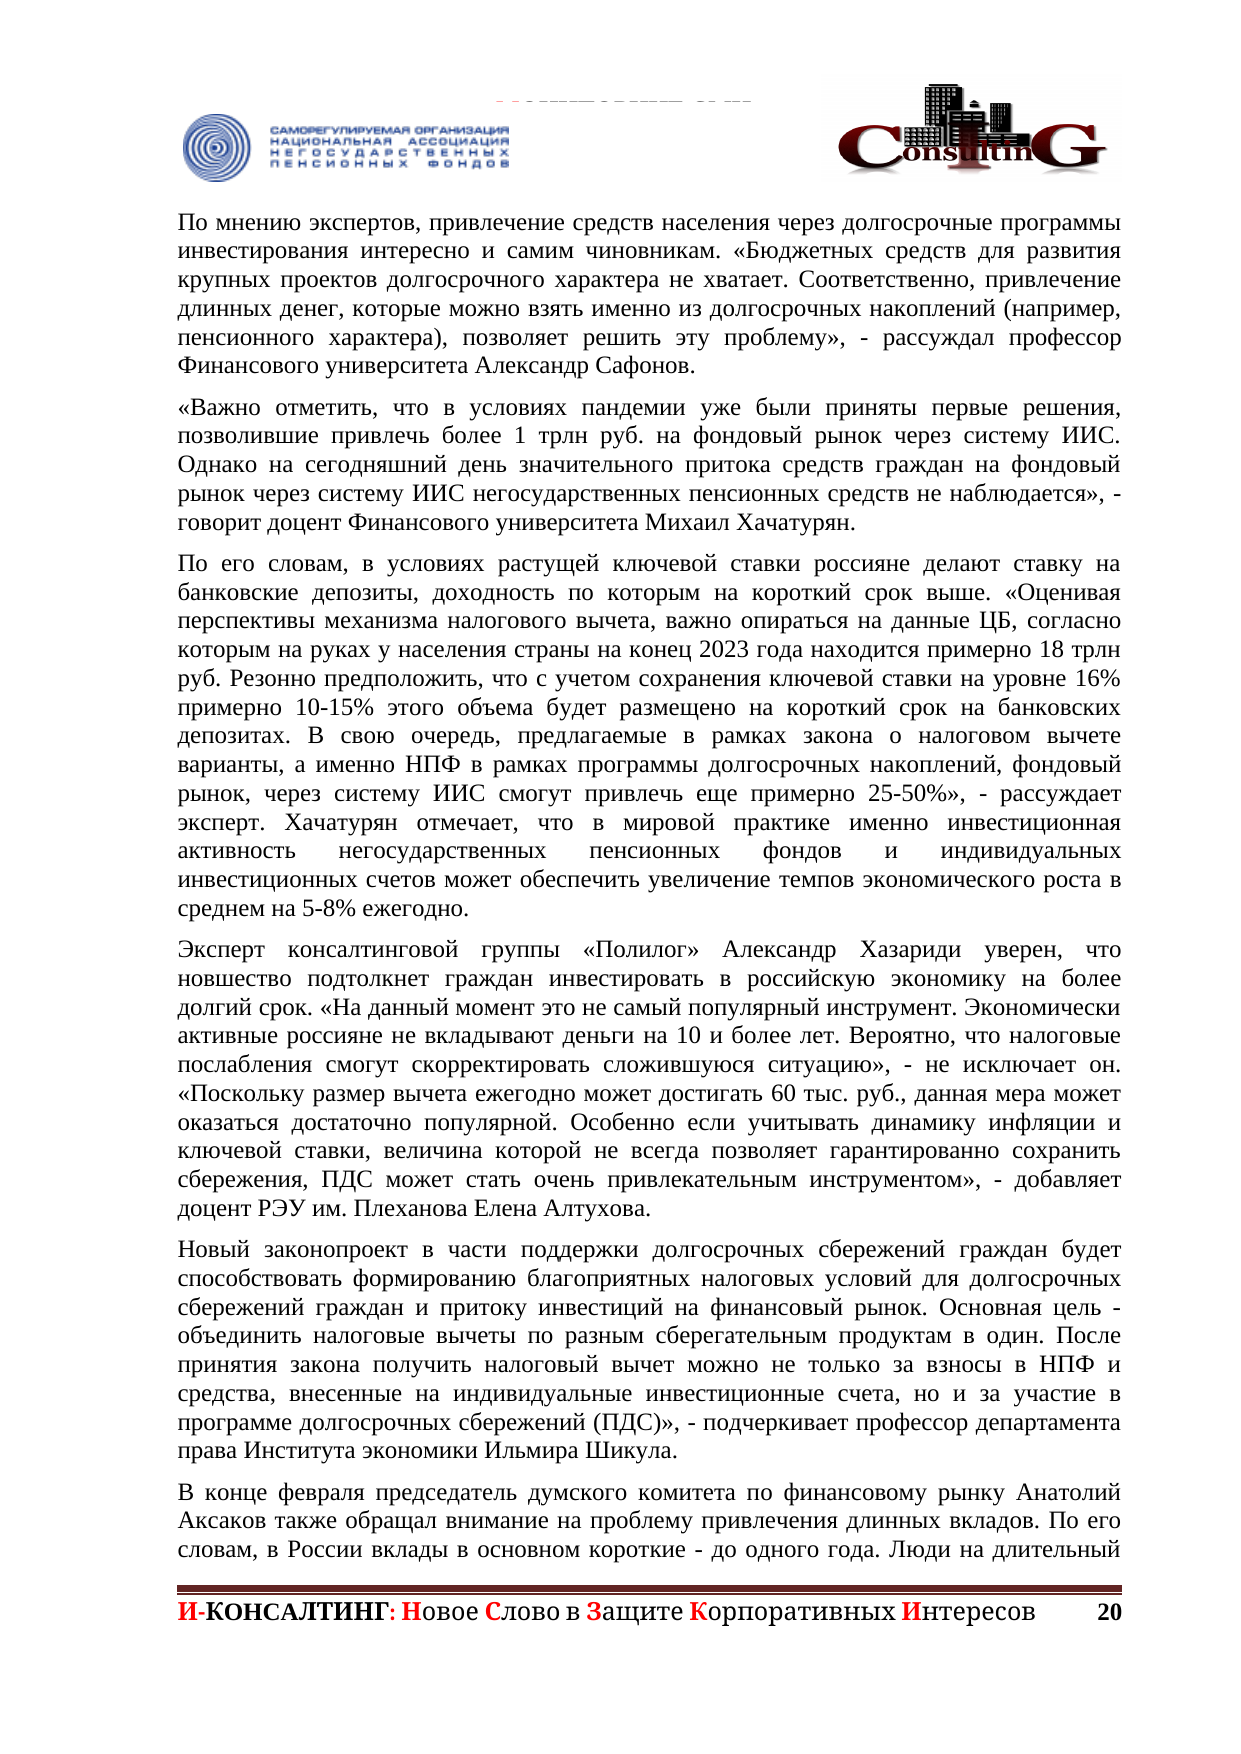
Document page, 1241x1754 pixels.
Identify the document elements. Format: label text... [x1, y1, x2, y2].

text По мнению экспертов, привлечение средств населения через долгосрочные программы инвестирования интересно и самим чиновникам. «Бюджетных средств для развития крупных проектов долгосрочного характера не хватает. Соответственно, привлечение длинных денег, которые можно взять именно из долгосрочных накоплений (например, пенсионного характера), позволяет решить эту проблему», - рассуждал профессор Финансового университета Александр Сафонов. [177, 207, 1122, 379]
picture [183, 114, 509, 182]
picture [821, 73, 1122, 182]
text Новый законопроект в части поддержки долгосрочных сбережений граждан будет способствовать формированию благоприятных налоговых условий для долгосрочных сбережений граждан и притоку инвестиций на финансовый рынок. Основная цель - объединить налоговые вычеты по разным сберегательным продуктам в один. После принятия закона получить налоговый вычет можно не только за взносы в НПФ и средства, внесенные на индивидуальные инвестиционные счета, но и за участие в программе долгосрочных сбережений (ПДС)», - подчеркивает профессор департамента права Института экономики Ильмира Шикула. [177, 1234, 1122, 1464]
text По его словам, в условиях растущей ключевой ставки россияне делают ставку на банковские депозиты, доходность по которым на короткий срок выше. «Оценивая перспективы механизма налогового вычета, важно опираться на данные ЦБ, согласно которым на руках у населения страны на конец 2023 года находится примерно 18 трлн руб. Резонно предположить, что с учетом сохранения ключевой ставки на уровне 16% примерно 10-15% этого объема будет размещено на короткий срок на банковских депозитах. В свою очередь, предлагаемые в рамках закона о налоговом вычете варианты, а именно НПФ в рамках программы долгосрочных накоплений, фондовый рынок, через систему ИИС смогут привлечь еще примерно 25-50%», - рассуждает эксперт. Хачатурян отмечает, что в мировой практике именно инвестиционная активность негосударственных пенсионных фондов и индивидуальных инвестиционных счетов может обеспечить увеличение темпов экономического роста в среднем на 5-8% ежегодно. [177, 548, 1122, 922]
text «Важно отметить, что в условиях пандемии уже были приняты первые решения, позволившие привлечь более 1 трлн руб. на фондовый рынок через систему ИИС. Однако на сегодняшний день значительного притока средств граждан на фондовый рынок через систему ИИС негосударственных пенсионных средств не наблюдается», - говорит доцент Финансового университета Михаил Хачатурян. [177, 392, 1122, 536]
text Эксперт консалтинговой группы «Полилог» Александр Хазариди уверен, что новшество подтолкнет граждан инвестировать в российскую экономику на более долгий срок. «На данный момент это не самый популярный инструмент. Экономически активные россияне не вкладывают деньги на 10 и более лет. Вероятно, что налоговые послабления смогут скорректировать сложившуюся ситуацию», - не исключает он. «Поскольку размер вычета ежегодно может достигать 60 тыс. руб., данная мера может оказаться достаточно популярной. Особенно если учитывать динамику инфляции и ключевой ставки, величина которой не всегда позволяет гарантированно сохранить сбережения, ПДС может стать очень привлекательным инструментом», - добавляет доцент РЭУ им. Плеханова Елена Алтухова. [177, 934, 1122, 1222]
